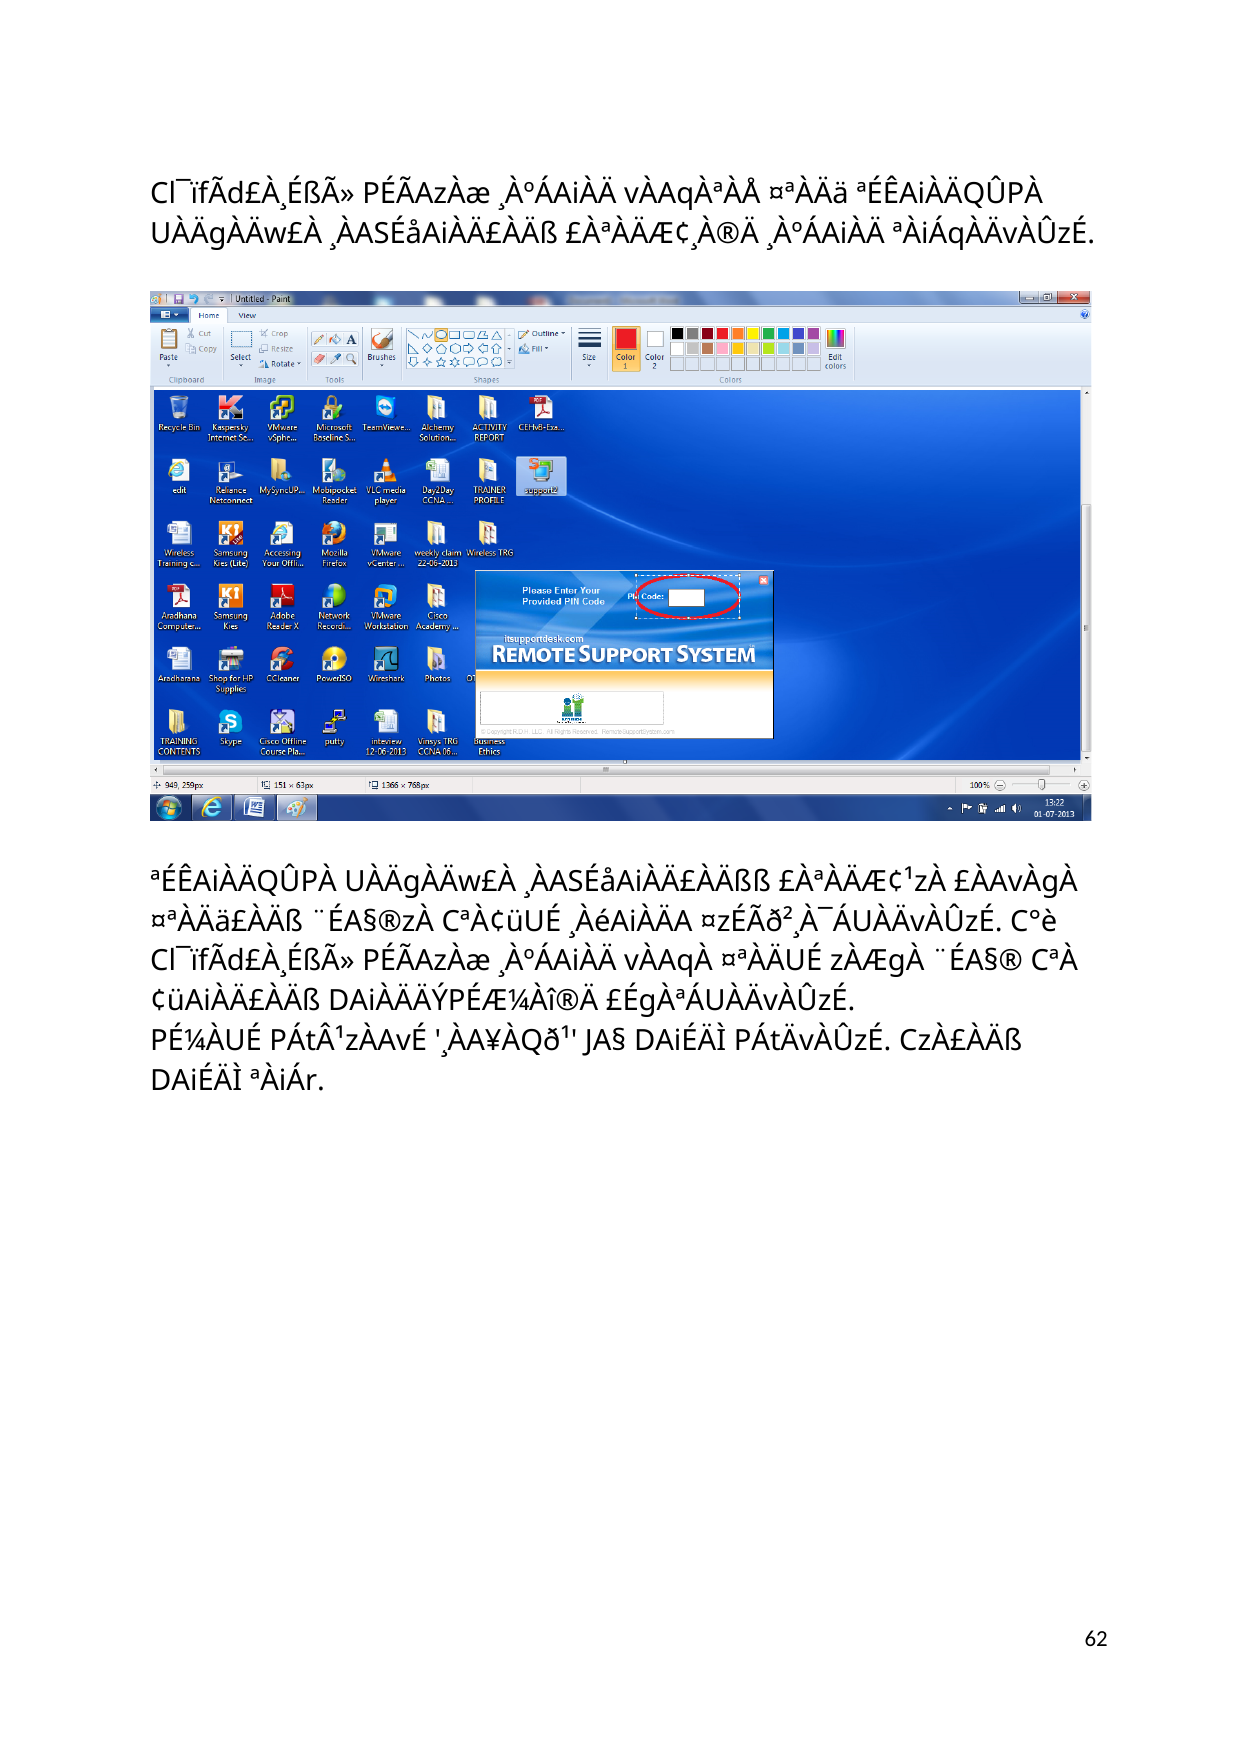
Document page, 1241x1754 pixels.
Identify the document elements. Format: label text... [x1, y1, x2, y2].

text ªÉÊAiÀÄQÛPÀ UÀÄgÀÄw£À ¸ÀASÉåAiÀÄ£ÀÄßß £ÀªÀÄÆ¢¹zÀ £ÀAvÀgÀ ¤ªÀÄä£ÀÄß ¨ÉA§®zÀ CªÀ¢üUÉ ¸ÀéAiÀÄA ¤zÉÃð²¸À¯ÁUÀÄvÀÛzÉ. C°è Cl¯ïfÃd£À¸ÉßÃ» PÉÃAzÀæ ¸ÀºÁAiÀÄ vÀAqÀ ¤ªÀÄUÉ zÀÆgÀ ¨ÉA§® CªÀ¢üAiÀÄ£ÀÄß DAiÀÄÄÝPÉÆ¼Àî®Ä £ÉgÀªÁUÀÄvÀÛzÉ. [150, 860, 1107, 1019]
picture [150, 291, 1092, 821]
text Cl¯ïfÃd£À¸ÉßÃ» PÉÃAzÀæ ¸ÀºÁAiÀÄ vÀAqÀªÀÅ ¤ªÀÄä ªÉÊAiÀÄQÛPÀ UÀÄgÀÄw£À ¸ÀASÉåAiÀÄ£ÀÄß £ÀªÀÄÆ¢¸À®Ä ¸ÀºÁAiÀÄ ªÀiÁqÀÄvÀÛzÉ. [150, 173, 1107, 252]
text PÉ¼ÀUÉ PÁtÂ¹zÀAvÉ '¸ÀA¥ÀQð¹' JA§ DAiÉÄÌ PÁtÄvÀÛzÉ. CzÀ£ÀÄß DAiÉÄÌ ªÀiÁr. [150, 1019, 1107, 1098]
